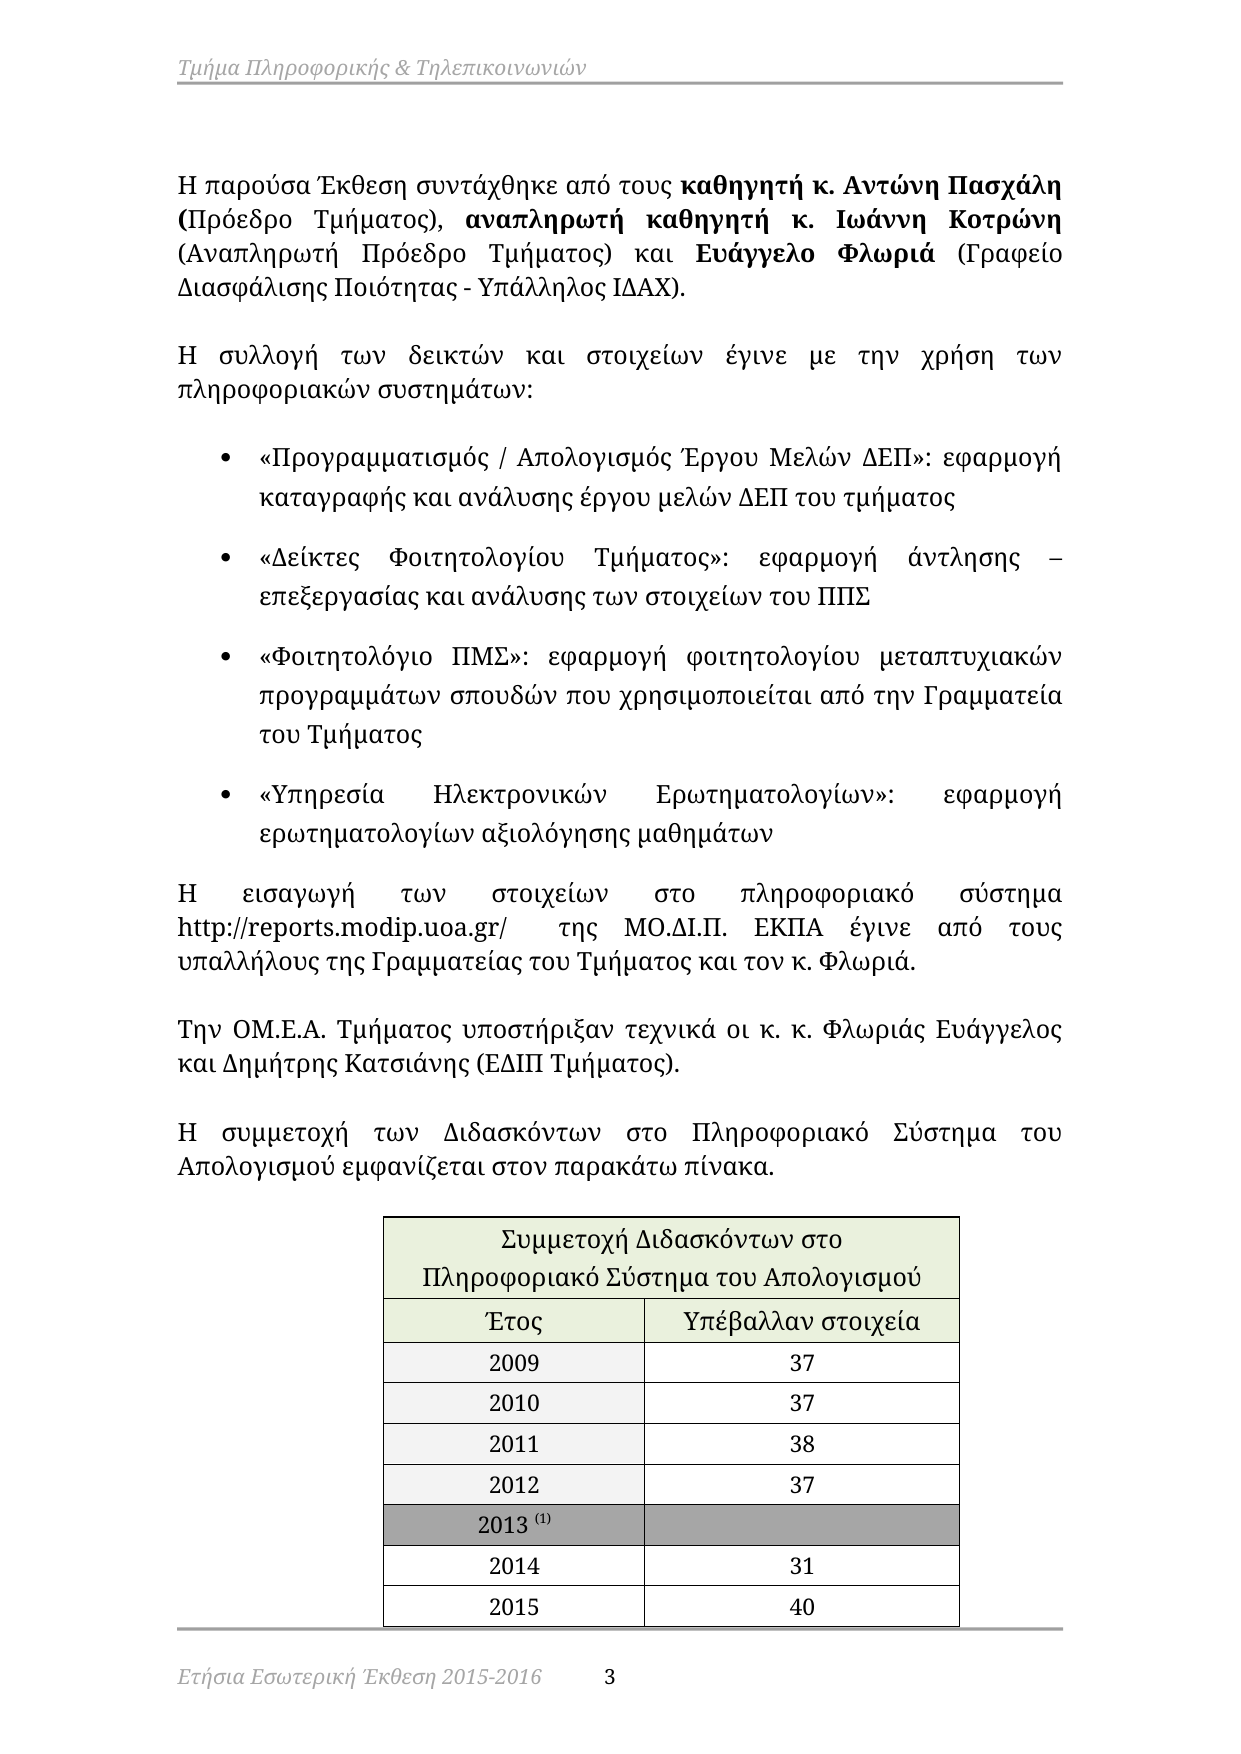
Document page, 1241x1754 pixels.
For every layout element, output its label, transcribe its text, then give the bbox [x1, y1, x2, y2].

table_cell 2015 [384, 1586, 644, 1626]
list «Υπηρεσία Ηλεκτρονικών Ερωτηματολογίων»: εφαρμογή ερωτηματολογίων αξιολόγησης μαθημάτων [221, 777, 1063, 850]
table_cell 2013 (1) [384, 1505, 644, 1545]
text Η εισαγωγή των στοιχείων στο πληροφοριακό σύστημα http://reports.modip.uoa.gr/ της ΜΟ.ΔΙ.Π. ΕΚΠΑ έγινε από τους υπαλλήλους της Γραμματείας του Τμήματος και τον κ. Φλωριά. [177, 876, 1063, 978]
table_cell 31 [645, 1546, 959, 1585]
table_header Συμμετοχή Διδασκόντων στο Πληροφοριακό Σύστημα του Απολογισμού [384, 1218, 959, 1298]
table_cell 40 [645, 1586, 959, 1626]
table_cell 37 [645, 1465, 959, 1504]
table_cell 2012 [384, 1465, 644, 1504]
table_cell 37 [645, 1383, 959, 1423]
table_cell Υπέβαλλαν στοιχεία [645, 1299, 959, 1342]
table_cell Έτος [384, 1299, 644, 1342]
table_cell 37 [645, 1343, 959, 1382]
text Η συλλογή των δεικτών και στοιχείων έγινε με την χρήση των πληροφοριακών συστημάτων: [177, 338, 1063, 406]
text Η παρούσα Έκθεση συντάχθηκε από τους καθηγητή κ. Αντώνη Πασχάλη (Πρόεδρο Τμήματος), αναπληρωτή καθηγητή κ. Ιωάννη Κοτρώνη (Αναπληρωτή Πρόεδρο Τμήματος) και Ευάγγελο Φλωριά (Γραφείο Διασφάλισης Ποιότητας - Υπάλληλος ΙΔΑΧ). [177, 167, 1063, 304]
text Η συμμετοχή των Διδασκόντων στο Πληροφοριακό Σύστημα του Απολογισμού εμφανίζεται στον παρακάτω πίνακα. [177, 1114, 1063, 1182]
table_cell 2009 [384, 1343, 644, 1382]
list «Φοιτητολόγιο ΠΜΣ»: εφαρμογή φοιτητολογίου μεταπτυχιακών προγραμμάτων σπουδών που χρησιμοποιείται από την Γραμματεία του Τμήματος [221, 638, 1063, 751]
list «Προγραμματισμός / Απολογισμός Έργου Μελών ΔΕΠ»: εφαρμογή καταγραφής και ανάλυσης έργου μελών ΔΕΠ του τμήματος [221, 440, 1063, 513]
table_cell 38 [645, 1424, 959, 1463]
text Την ΟΜ.Ε.Α. Τμήματος υποστήριξαν τεχνικά οι κ. κ. Φλωριάς Ευάγγελος και Δημήτρης Κατσιάνης (ΕΔΙΠ Τμήματος). [177, 1012, 1063, 1080]
list «Δείκτες Φοιτητολογίου Τμήματος»: εφαρμογή άντλησης – επεξεργασίας και ανάλυσης των στοιχείων του ΠΠΣ [221, 539, 1063, 612]
table_cell 2010 [384, 1383, 644, 1423]
table_cell [645, 1505, 959, 1545]
table_cell 2014 [384, 1546, 644, 1585]
table_cell 2011 [384, 1424, 644, 1463]
